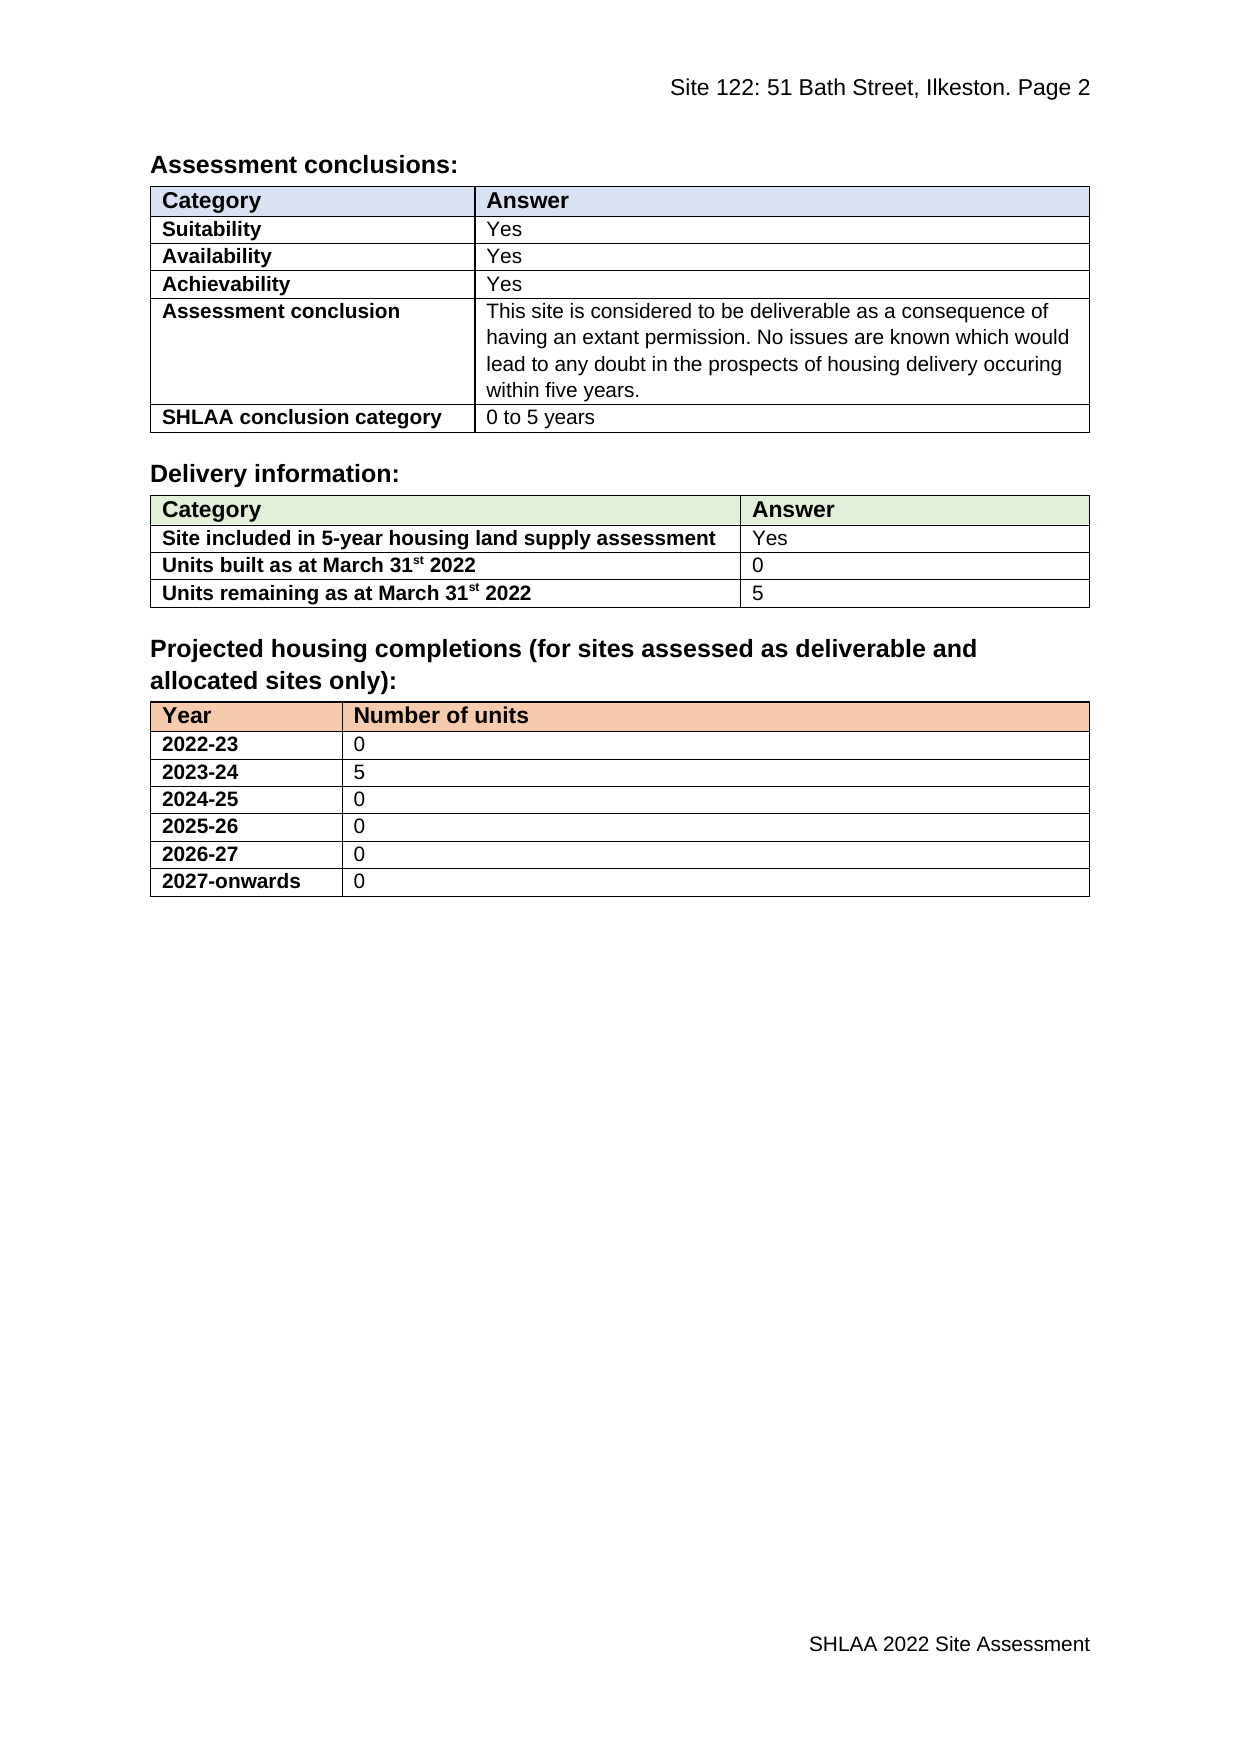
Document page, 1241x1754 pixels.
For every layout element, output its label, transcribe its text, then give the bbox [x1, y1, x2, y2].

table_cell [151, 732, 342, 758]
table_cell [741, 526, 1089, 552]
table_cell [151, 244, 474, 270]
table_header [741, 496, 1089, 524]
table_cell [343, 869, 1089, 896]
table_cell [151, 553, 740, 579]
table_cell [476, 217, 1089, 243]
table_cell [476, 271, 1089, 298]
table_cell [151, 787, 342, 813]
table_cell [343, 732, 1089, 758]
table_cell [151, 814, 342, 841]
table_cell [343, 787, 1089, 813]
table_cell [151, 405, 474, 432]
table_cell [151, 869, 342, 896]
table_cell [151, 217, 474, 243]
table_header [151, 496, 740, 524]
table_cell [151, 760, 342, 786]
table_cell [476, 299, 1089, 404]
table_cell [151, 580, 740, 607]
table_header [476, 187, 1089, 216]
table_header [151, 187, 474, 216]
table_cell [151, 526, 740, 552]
subtitle Assessment conclusions: [150, 150, 1090, 179]
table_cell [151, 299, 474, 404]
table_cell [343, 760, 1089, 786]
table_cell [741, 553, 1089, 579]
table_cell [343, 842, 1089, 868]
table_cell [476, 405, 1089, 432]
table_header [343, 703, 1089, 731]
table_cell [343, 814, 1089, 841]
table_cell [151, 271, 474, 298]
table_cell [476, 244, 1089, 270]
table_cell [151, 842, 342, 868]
subtitle Projected housing completions (for sites assessed as deliverable and allocated sites only): [150, 634, 1090, 694]
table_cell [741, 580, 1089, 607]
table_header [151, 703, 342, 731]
subtitle Delivery information: [150, 459, 1090, 488]
